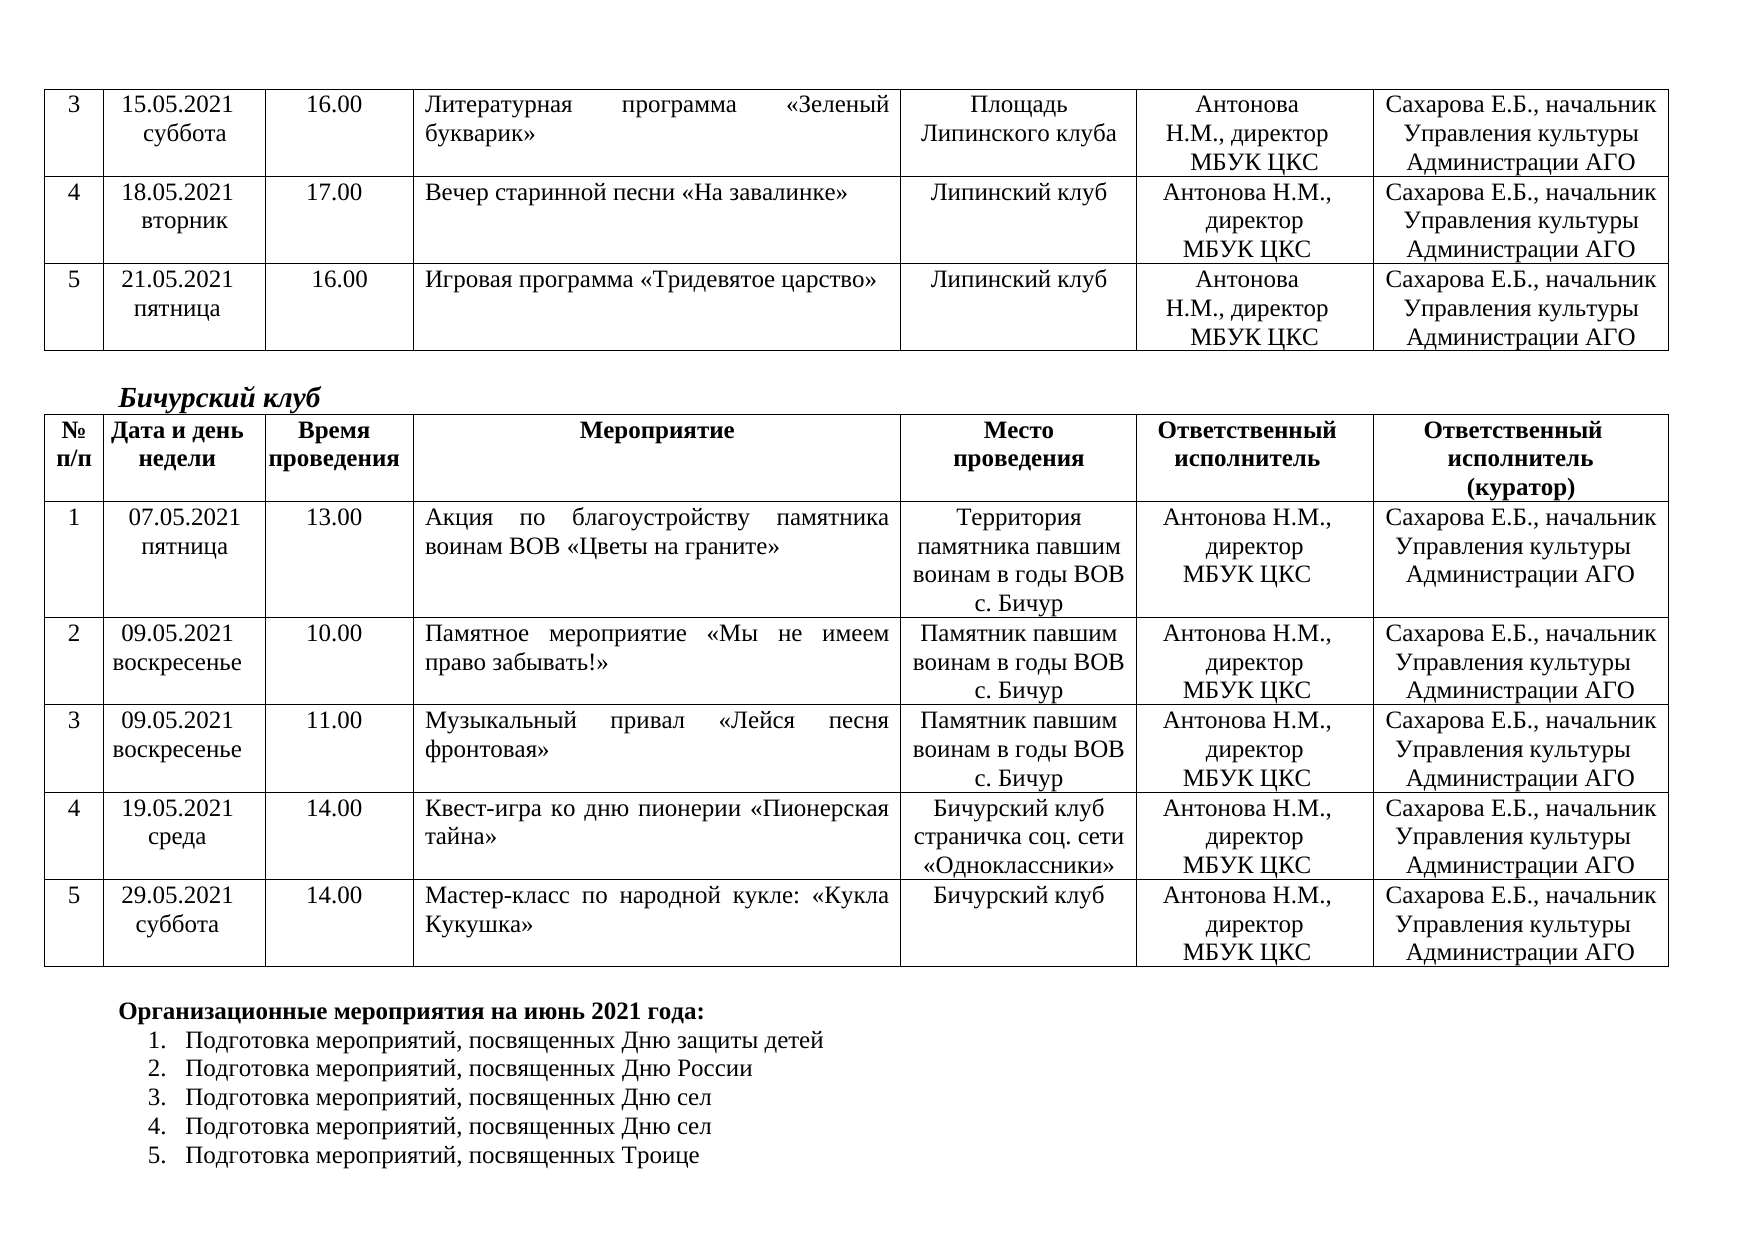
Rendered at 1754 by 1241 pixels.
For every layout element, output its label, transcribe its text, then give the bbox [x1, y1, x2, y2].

table_cell Музыкальный привал «Лейся песня фронтовая» [414, 705, 900, 792]
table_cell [1374, 90, 1668, 176]
table_cell 5 [45, 880, 103, 966]
list Подготовка мероприятий, посвященных Дню сел [148, 1082, 1636, 1111]
table_cell 14.00 [266, 880, 413, 966]
table_cell Памятное мероприятие «Мы не имеем право забывать!» [414, 618, 900, 704]
table_cell 21.05.2021 пятница [104, 264, 265, 350]
table_cell 2 [45, 618, 103, 704]
table_header Время проведения [266, 415, 413, 501]
table_cell Сахарова Е.Б., начальник Управления культуры Администрации АГО [1374, 502, 1668, 617]
table_cell 17.00 [266, 177, 413, 263]
table_cell Литературная программа «Зеленый букварик» [414, 90, 900, 176]
table_cell 4 [45, 793, 103, 879]
table_cell 1 [45, 502, 103, 617]
table_cell 09.05.2021 воскресенье [104, 618, 265, 704]
table_cell 15.05.2021 суббота [104, 90, 265, 176]
table_cell Сахарова Е.Б., начальник Управления культуры Администрации АГО [1374, 177, 1668, 263]
table_cell 10.00 [266, 618, 413, 704]
table_cell 11.00 [266, 705, 413, 792]
table_header Дата и день недели [104, 415, 265, 501]
table_cell Памятник павшим воинам в годы ВОВ с. Бичур [901, 705, 1136, 792]
table_cell Памятник павшим воинам в годы ВОВ с. Бичур [901, 618, 1136, 704]
table_header № п/п [45, 415, 103, 501]
table_cell Антонова Н.М., директор МБУК ЦКС [1137, 705, 1373, 792]
table_cell 16.00 [266, 90, 413, 176]
table_cell Бичурский клуб страничка соц. сети «Одноклассники» [901, 793, 1136, 879]
table_cell Антонова Н.М., директор МБУК ЦКС [1137, 502, 1373, 617]
table_cell Антонова Н.М., директор МБУК ЦКС [1137, 618, 1373, 704]
table_cell Антонова Н.М., директор МБУК ЦКС [1137, 264, 1373, 350]
text Бичурский клуб [118, 380, 1636, 414]
table_cell Антонова Н.М., директор МБУК ЦКС [1137, 880, 1373, 966]
table_cell 19.05.2021 среда [104, 793, 265, 879]
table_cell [1137, 90, 1373, 176]
table_cell 29.05.2021 суббота [104, 880, 265, 966]
table_cell Мастер-класс по народной кукле: «Кукла Кукушка» [414, 880, 900, 966]
table_header Место проведения [901, 415, 1136, 501]
table_cell Сахарова Е.Б., начальник Управления культуры Администрации АГО [1374, 618, 1668, 704]
table_cell 13.00 [266, 502, 413, 617]
list Подготовка мероприятий, посвященных Троице [148, 1140, 1636, 1168]
list Подготовка мероприятий, посвященных Дню сел [148, 1111, 1636, 1140]
table_cell 3 [45, 90, 103, 176]
table_header Ответственный исполнитель [1137, 415, 1373, 501]
table_cell 3 [45, 705, 103, 792]
table_cell 18.05.2021 вторник [104, 177, 265, 263]
table_cell 14.00 [266, 793, 413, 879]
table_cell Сахарова Е.Б., начальник Управления культуры Администрации АГО [1374, 793, 1668, 879]
table_cell Антонова Н.М., директор МБУК ЦКС [1137, 177, 1373, 263]
table_header Ответственный исполнитель (куратор) [1374, 415, 1668, 501]
text Организационные мероприятия на июнь 2021 года: [118, 996, 1636, 1025]
table_cell Липинский клуб [901, 177, 1136, 263]
table_cell Сахарова Е.Б., начальник Управления культуры Администрации АГО [1374, 264, 1668, 350]
table_cell Бичурский клуб [901, 880, 1136, 966]
table_cell Территория памятника павшим воинам в годы ВОВ с. Бичур [901, 502, 1136, 617]
table_header Мероприятие [414, 415, 900, 501]
table_cell 09.05.2021 воскресенье [104, 705, 265, 792]
table_cell Сахарова Е.Б., начальник Управления культуры Администрации АГО [1374, 705, 1668, 792]
table_cell 5 [45, 264, 103, 350]
list Подготовка мероприятий, посвященных Дню защиты детей [148, 1025, 1636, 1053]
table_cell 4 [45, 177, 103, 263]
table_cell Липинский клуб [901, 264, 1136, 350]
list Подготовка мероприятий, посвященных Дню России [148, 1053, 1636, 1082]
table_cell Антонова Н.М., директор МБУК ЦКС [1137, 793, 1373, 879]
table_cell Площадь Липинского клуба [901, 90, 1136, 176]
table_cell Игровая программа «Тридевятое царство» [414, 264, 900, 350]
table_cell Вечер старинной песни «На завалинке» [414, 177, 900, 263]
table_cell Квест-игра ко дню пионерии «Пионерская тайна» [414, 793, 900, 879]
table_cell Акция по благоустройству памятника воинам ВОВ «Цветы на граните» [414, 502, 900, 617]
table_cell Сахарова Е.Б., начальник Управления культуры Администрации АГО [1374, 880, 1668, 966]
table_cell 16.00 [266, 264, 413, 350]
table_cell 07.05.2021 пятница [104, 502, 265, 617]
